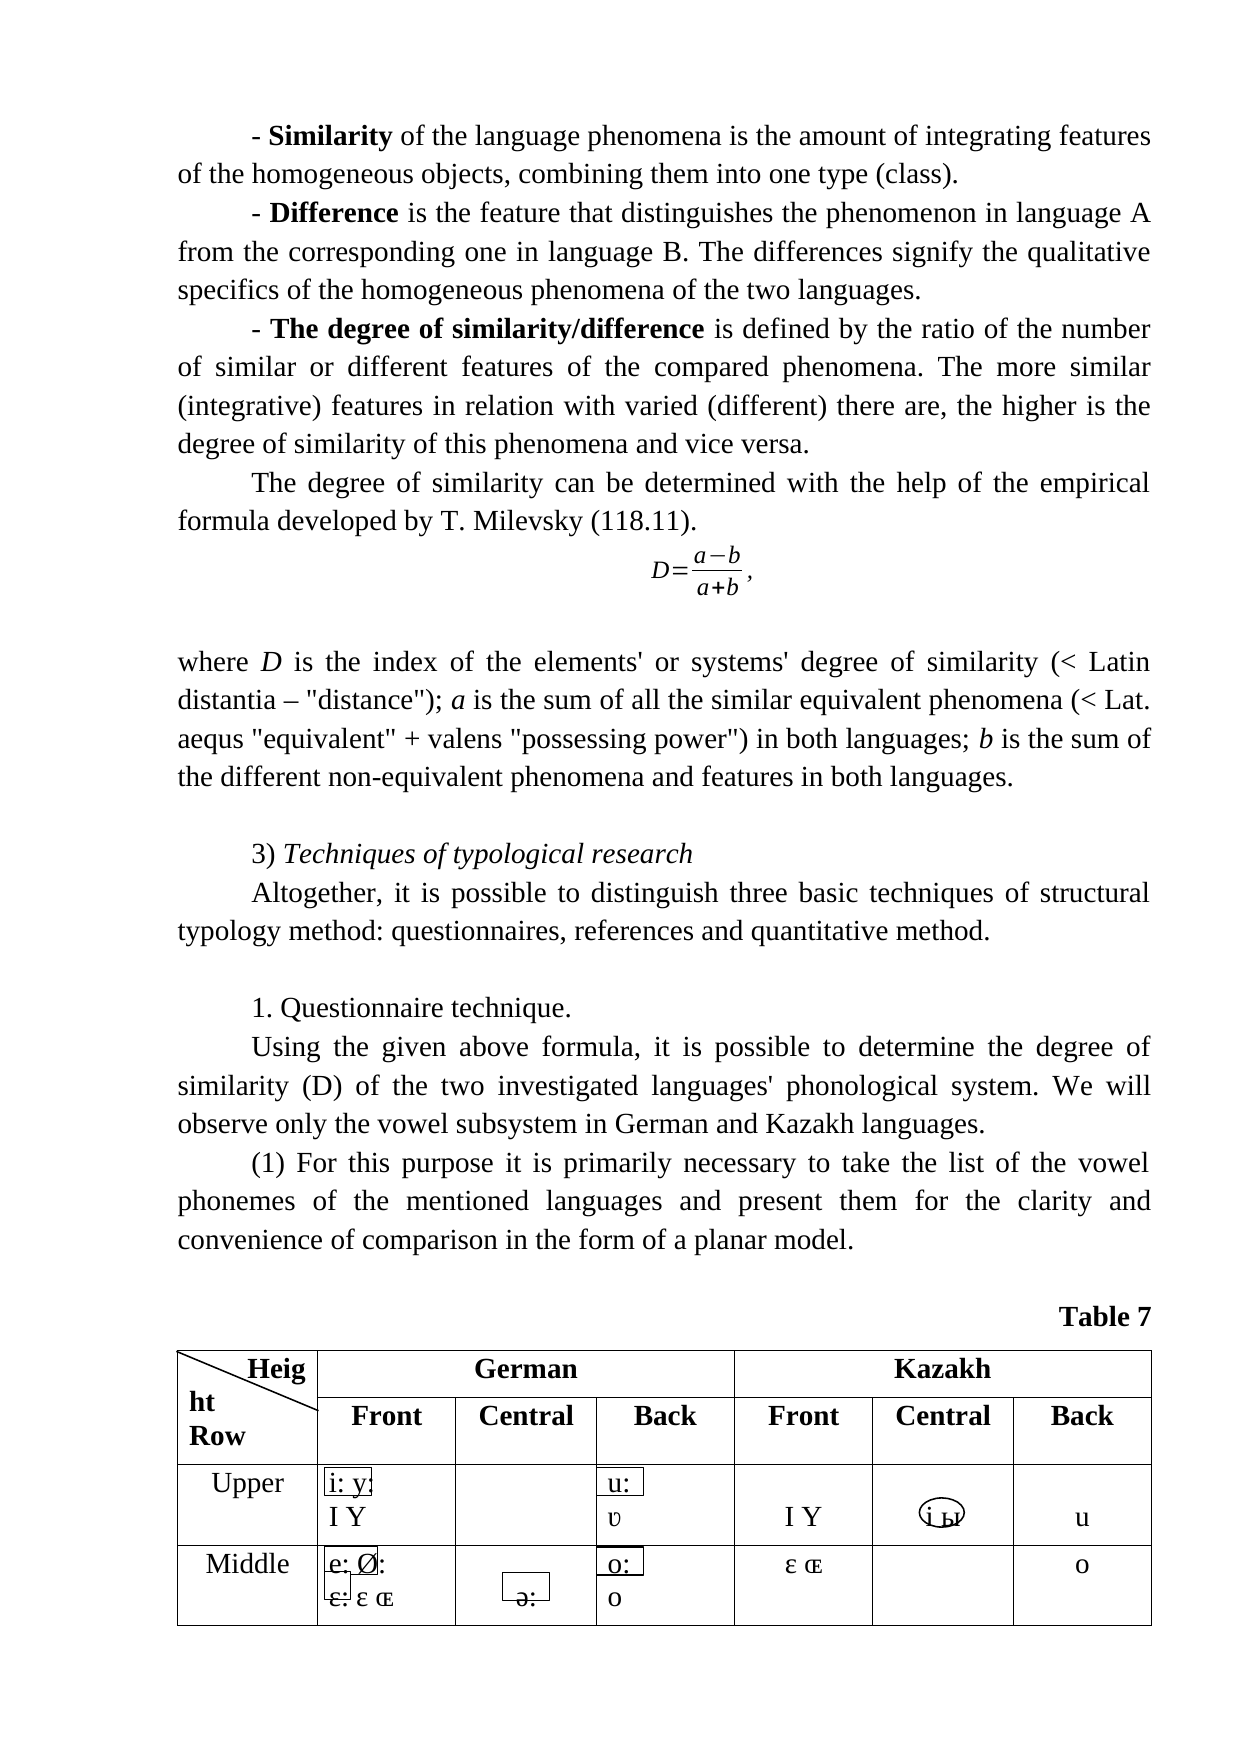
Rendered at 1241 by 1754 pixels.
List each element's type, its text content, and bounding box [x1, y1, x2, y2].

table_cell Middle [178, 1546, 317, 1625]
table_header German [318, 1351, 734, 1397]
text 3) Techniques of typological research [177, 836, 1152, 870]
text (1) For this purpose it is primarily necessary to take the list of the vowel phonemes of the mentioned languages and present them for the clarity and convenience of comparison in the form of a planar model. [177, 1145, 1152, 1255]
table_cell і ы [873, 1465, 1013, 1545]
table_cell Back [597, 1398, 734, 1464]
table_header Height Row [180, 1351, 317, 1408]
table_cell Upper [178, 1465, 317, 1545]
text - Difference is the feature that distinguishes the phenomenon in language A from the corresponding one in language B. The differences signify the qualitative specifics of the homogeneous phenomena of the two languages. [177, 195, 1152, 306]
table_cell ɛ ɶ [735, 1546, 872, 1625]
table_cell ə: [456, 1546, 596, 1625]
table_header Height Row [178, 1354, 317, 1464]
table_cell o [1014, 1546, 1151, 1625]
text 1. Questionnaire technique. [177, 991, 1152, 1024]
table_cell [873, 1546, 1013, 1625]
table_cell Front [735, 1398, 872, 1464]
table_cell Back [1014, 1398, 1151, 1464]
table_cell Central [456, 1398, 596, 1464]
text The degree of similarity can be determined with the help of the empirical formula developed by T. Milevsky (118.11). [177, 465, 1152, 537]
text where D is the index of the elements' or systems' degree of similarity (< Latin distantia – "distance"); a is the sum of all the similar equivalent phenomena (< Lat. aequs "equivalent" + valens "possessing power") in both languages; b is the sum of the different non-equivalent phenomena and features in both languages. [177, 644, 1152, 793]
table_cell Front [318, 1398, 455, 1464]
table_cell Central [873, 1398, 1013, 1464]
table_cell i: y: I Y [318, 1465, 455, 1545]
text Table 7 [177, 1299, 1152, 1332]
text - The degree of similarity/difference is defined by the ratio of the number of similar or different features of the compared phenomena. The more similar (integrative) features in relation with varied (different) there are, the higher is the degree of similarity of this phenomena and vice versa. [177, 311, 1152, 460]
table_cell o: o [597, 1546, 734, 1625]
table_cell [456, 1465, 596, 1545]
table_cell e: Ø: ɛ: ɛ ɶ [318, 1546, 455, 1625]
text - Similarity of the language phenomena is the amount of integrating features of the homogeneous objects, combining them into one type (class). [177, 118, 1152, 190]
table_cell u [1014, 1465, 1151, 1545]
table_cell I Y [735, 1465, 872, 1545]
table_cell u: ʋ [597, 1465, 734, 1545]
table_header Kazakh [735, 1351, 1151, 1397]
text Using the given above formula, it is possible to determine the degree of similarity (D) of the two investigated languages' phonological system. We will observe only the vowel subsystem in German and Kazakh languages. [177, 1029, 1152, 1140]
text Altogether, it is possible to distinguish three basic techniques of structural typology method: questionnaires, references and quantitative method. [177, 875, 1152, 947]
